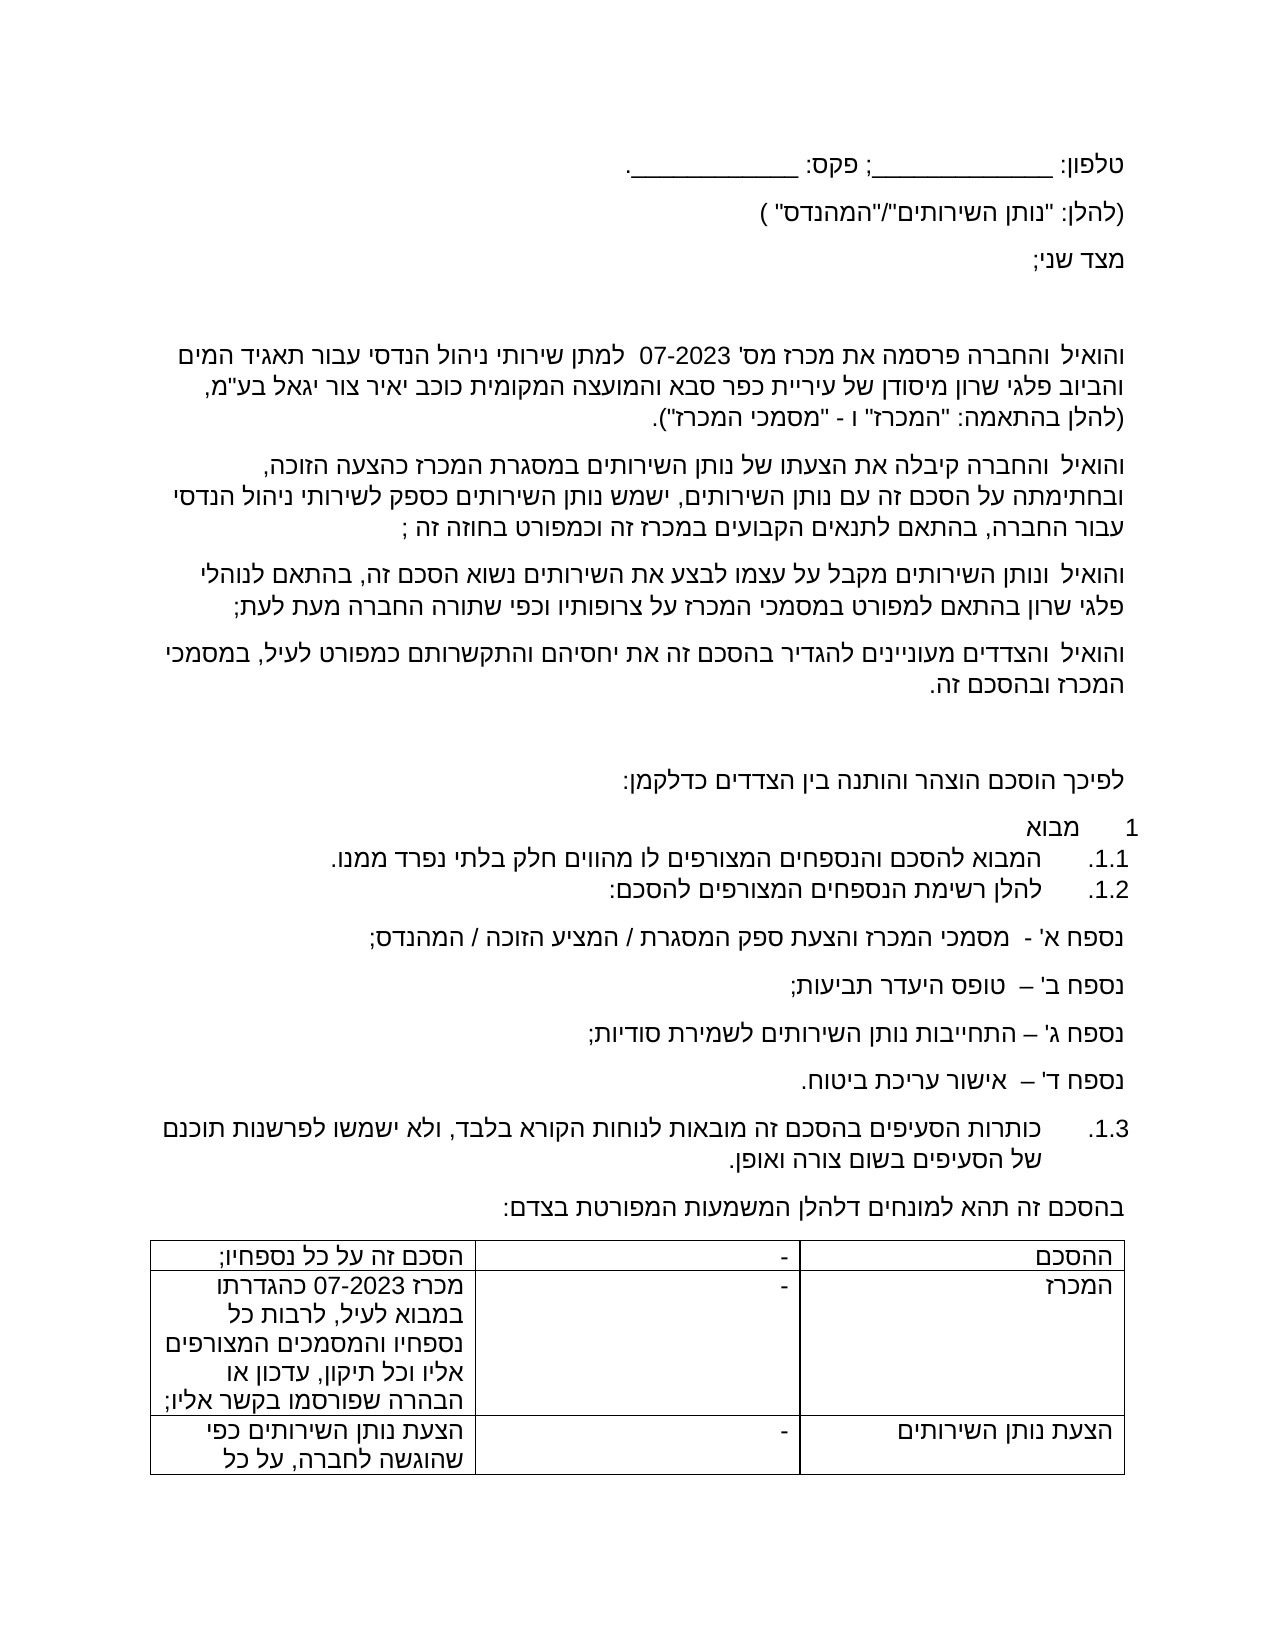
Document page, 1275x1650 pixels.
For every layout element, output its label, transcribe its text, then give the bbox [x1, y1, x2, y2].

text בהסכם זה תהא למונחים דלהלן המשמעות המפורטת בצדם: [150, 1193, 1125, 1221]
text והואיל והחברה קיבלה את הצעתו של נותן השירותים במסגרת המכרז כהצעה הזוכה, ובחתימתה על הסכם זה עם נותן השירותים, ישמש נותן השירותים כספק לשירותי ניהול הנדסי עבור החברה, בהתאם לתנאים הקבועים במכרז זה וכמפורט בחוזה זה ; [150, 451, 1125, 541]
text (להלן: "נותן השירותים"/"המהנדס" ) [150, 198, 1125, 226]
text טלפון: _____________; פקס: ____________. [150, 150, 1125, 179]
table_cell מכרז 07-2023 כהגדרתו במבוא לעיל, לרבות כל נספחיו והמסמכים המצורפים אליו וכל תיקון, עדכון או הבהרה שפורסמו בקשר אליו; [151, 1271, 475, 1415]
text לפיכך הוסכם הוצהר והותנה בין הצדדים כדלקמן: [150, 766, 1125, 794]
table_header הסכם זה על כל נספחיו; [151, 1241, 475, 1270]
table_cell - [476, 1271, 799, 1415]
list המבוא להסכם והנספחים המצורפים לו מהווים חלק בלתי נפרד ממנו. [150, 844, 1087, 873]
table_header - [476, 1241, 799, 1270]
table_cell - [476, 1416, 799, 1473]
text נספח ב' – טופס היעדר תביעות; [150, 971, 1125, 999]
text נספח ג' – התחייבות נותן השירותים לשמירת סודיות; [150, 1018, 1125, 1047]
list כותרות הסעיפים בהסכם זה מובאות לנוחות הקורא בלבד, ולא ישמשו לפרשנות תוכנם של הסעיפים בשום צורה ואופן. [150, 1114, 1087, 1174]
list מבוא [150, 813, 1125, 842]
table_cell המכרז [801, 1271, 1124, 1415]
text מצד שני; [150, 245, 1125, 274]
text והואיל ונותן השירותים מקבל על עצמו לבצע את השירותים נשוא הסכם זה, בהתאם לנוהלי פלגי שרון בהתאם למפורט במסמכי המכרז על צרופותיו וכפי שתורה החברה מעת לעת; [150, 560, 1125, 620]
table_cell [151, 1416, 475, 1473]
table_cell הצעת נותן השירותים [801, 1416, 1124, 1473]
text והואיל והצדדים מעוניינים להגדיר בהסכם זה את יחסיהם והתקשרותם כמפורט לעיל, במסמכי המכרז ובהסכם זה. [150, 639, 1125, 699]
text נספח ד' – אישור עריכת ביטוח. [150, 1066, 1125, 1095]
list להלן רשימת הנספחים המצורפים להסכם: [150, 875, 1087, 904]
text נספח א' - מסמכי המכרז והצעת ספק המסגרת / המציע הזוכה / המהנדס; [150, 923, 1125, 952]
text והואיל והחברה פרסמה את מכרז מס' 07-2023 למתן שירותי ניהול הנדסי עבור תאגיד המים והביוב פלגי שרון מיסודן של עיריית כפר סבא והמועצה המקומית כוכב יאיר צור יגאל בע"מ, (להלן בהתאמה: "המכרז" ו - "מסמכי המכרז"). [150, 341, 1125, 432]
table_header ההסכם [801, 1241, 1124, 1270]
